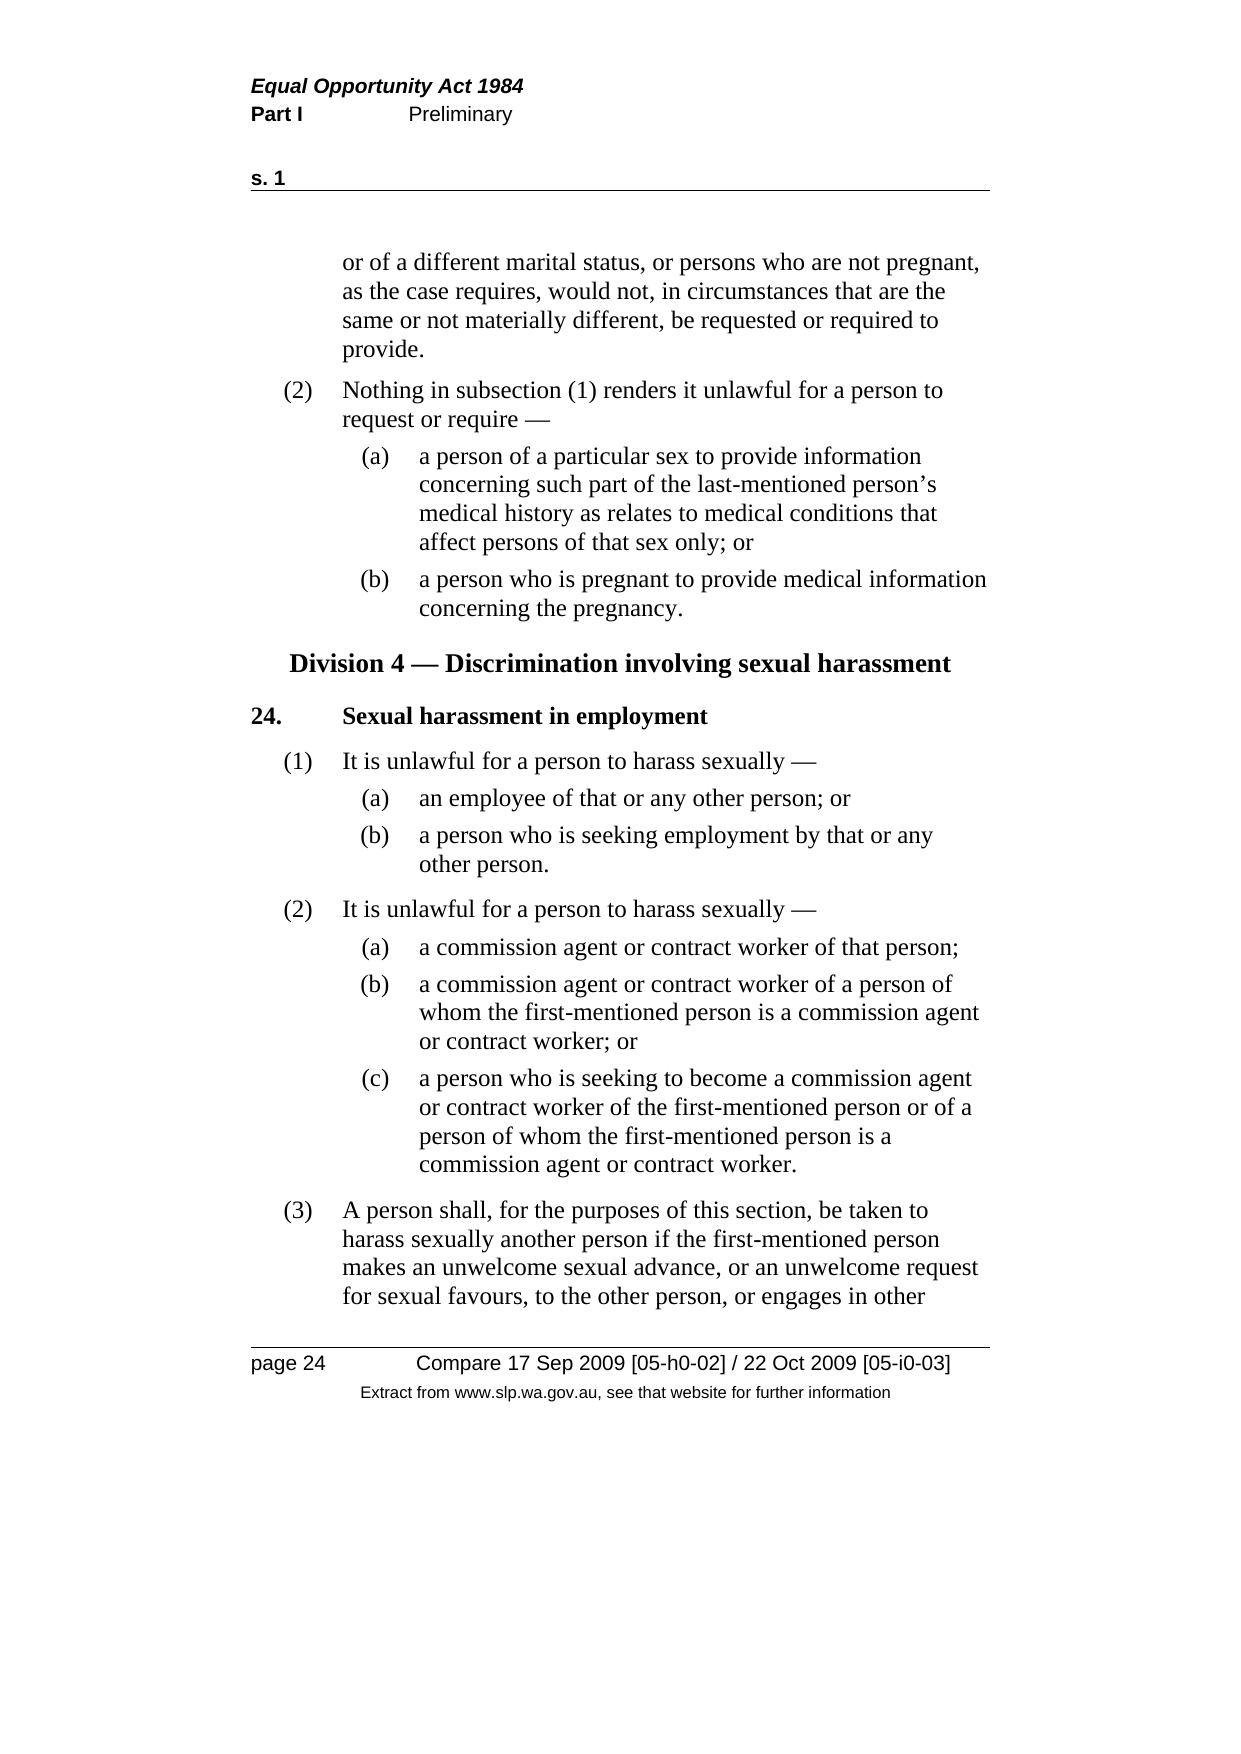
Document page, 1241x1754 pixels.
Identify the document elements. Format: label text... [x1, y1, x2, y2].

subtitle 24. Sexual harassment in employment [251, 701, 990, 729]
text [251, 247, 990, 362]
subtitle Division 4 — Discrimination involving sexual harassment [251, 647, 990, 678]
text (b) a commission agent or contract worker of a person of whom the first-mentioned person is a commission agent or contract worker; or [251, 969, 990, 1055]
text (2) It is unlawful for a person to harass sexually — [251, 894, 990, 923]
text (b) a person who is seeking employment by that or any other person. [251, 820, 990, 878]
text (a) an employee of that or any other person; or [251, 783, 990, 812]
text (2) Nothing in subsection (1) renders it unlawful for a person to request or require — [251, 375, 990, 432]
text (c) a person who is seeking to become a commission agent or contract worker of the first-mentioned person or of a person of whom the first-mentioned person is a commission agent or contract worker. [251, 1063, 990, 1178]
text (a) a commission agent or contract worker of that person; [251, 932, 990, 960]
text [251, 1195, 990, 1310]
text (a) a person of a particular sex to provide information concerning such part of the last-mentioned person’s medical history as relates to medical conditions that affect persons of that sex only; or [251, 441, 990, 556]
text (1) It is unlawful for a person to harass sexually — [251, 746, 990, 775]
text (b) a person who is pregnant to provide medical information concerning the pregnancy. [251, 564, 990, 622]
